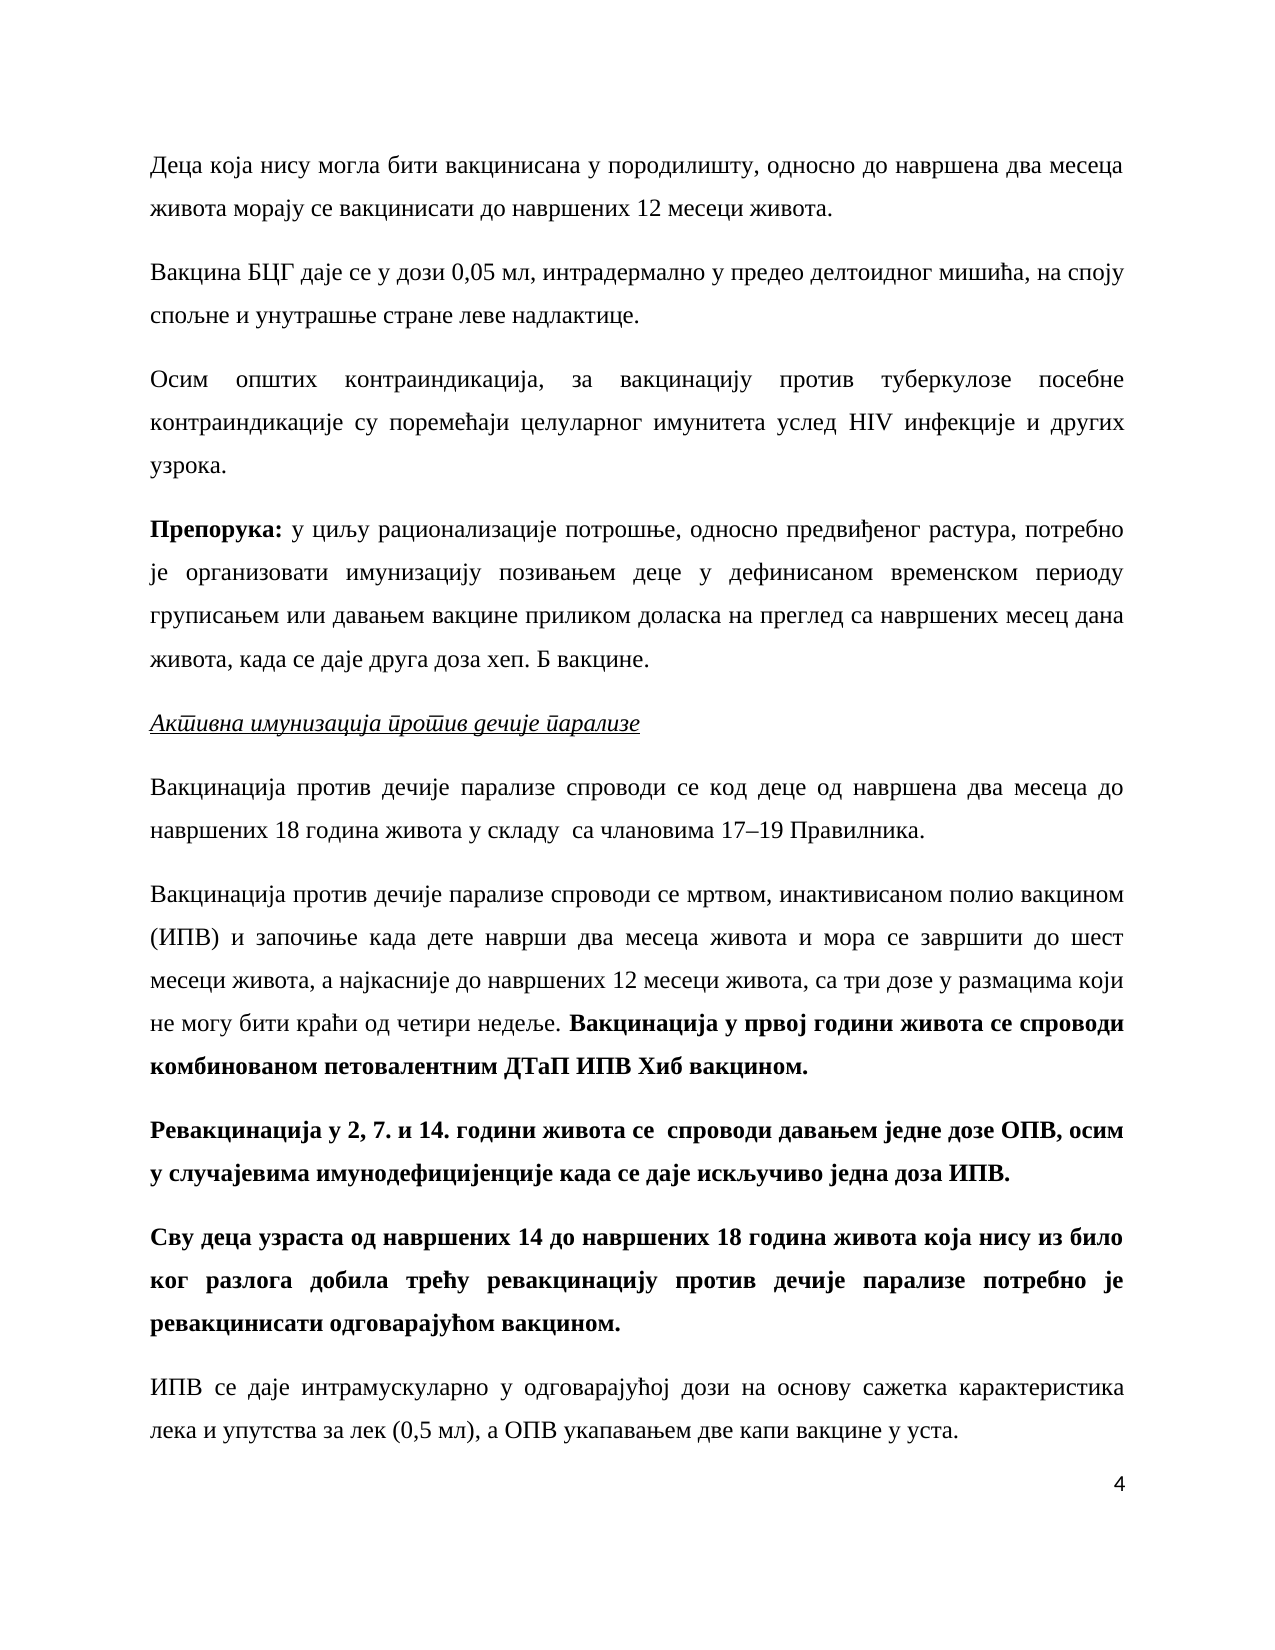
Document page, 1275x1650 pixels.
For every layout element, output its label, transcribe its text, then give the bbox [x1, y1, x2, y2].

text Препорука: у циљу рационализације потрошње, односно предвиђеног растура, потребно је организовати имунизацију позивањем деце у дефинисаном временском периоду груписањем или давањем вакцине приликом доласка на преглед са навршених месец дана живота, када се даје друга доза хеп. Б вакцине. [150, 514, 1125, 672]
text Сву деца узраста од навршених 14 до навршених 18 година живота која нису из било ког разлога добила трећу ревакцинацију против дечије парализе потребно је ревакцинисати одговарајућом вакцином. [150, 1222, 1125, 1337]
text Осим општих контраиндикација, за вакцинацију против туберкулозе посебне контраиндикације су поремећаји целуларног имунитета услед HIV инфекције и других узрока. [150, 364, 1125, 479]
text Вакцинација против дечије парализе спроводи се код деце од навршена два месеца до навршених 18 година живота у складу са члановима 17–19 Правилника. [150, 772, 1125, 843]
text ИПВ се даје интрамускуларно у одговарајућој дози на основу сажетка карактеристика лека и упутства за лек (0,5 мл), а ОПВ укапавањем две капи вакцине у уста. [150, 1372, 1125, 1444]
text Ревакцинација у 2, 7. и 14. години живота се спроводи давањем једне дозе ОПВ, осим у случајевима имунодефицијенције када се даје искључиво једна доза ИПВ. [150, 1115, 1125, 1187]
text Вакцина БЦГ даје се у дози 0,05 мл, интрадермално у предео делтоидног мишића, на споју спољне и унутрашње стране леве надлактице. [150, 257, 1125, 329]
text Активна имунизација против дечије парализе [150, 708, 1125, 736]
text Вакцинација против дечије парализе спроводи се мртвом, инактивисаном полио вакцином (ИПВ) и започиње када дете наврши два месеца живота и мора се завршити до шест месеци живота, а најкасније до навршених 12 месеци живота, са три дозе у размацима који не могу бити краћи од четири недеље. Вакцинација у првој години живота се спроводи комбинованом петовалентним ДТаП ИПВ Хиб вакцином. [150, 879, 1125, 1080]
text Деца која нису могла бити вакцинисана у породилишту, односно до навршена два месеца живота морају се вакцинисати до навршених 12 месеци живота. [150, 150, 1125, 222]
